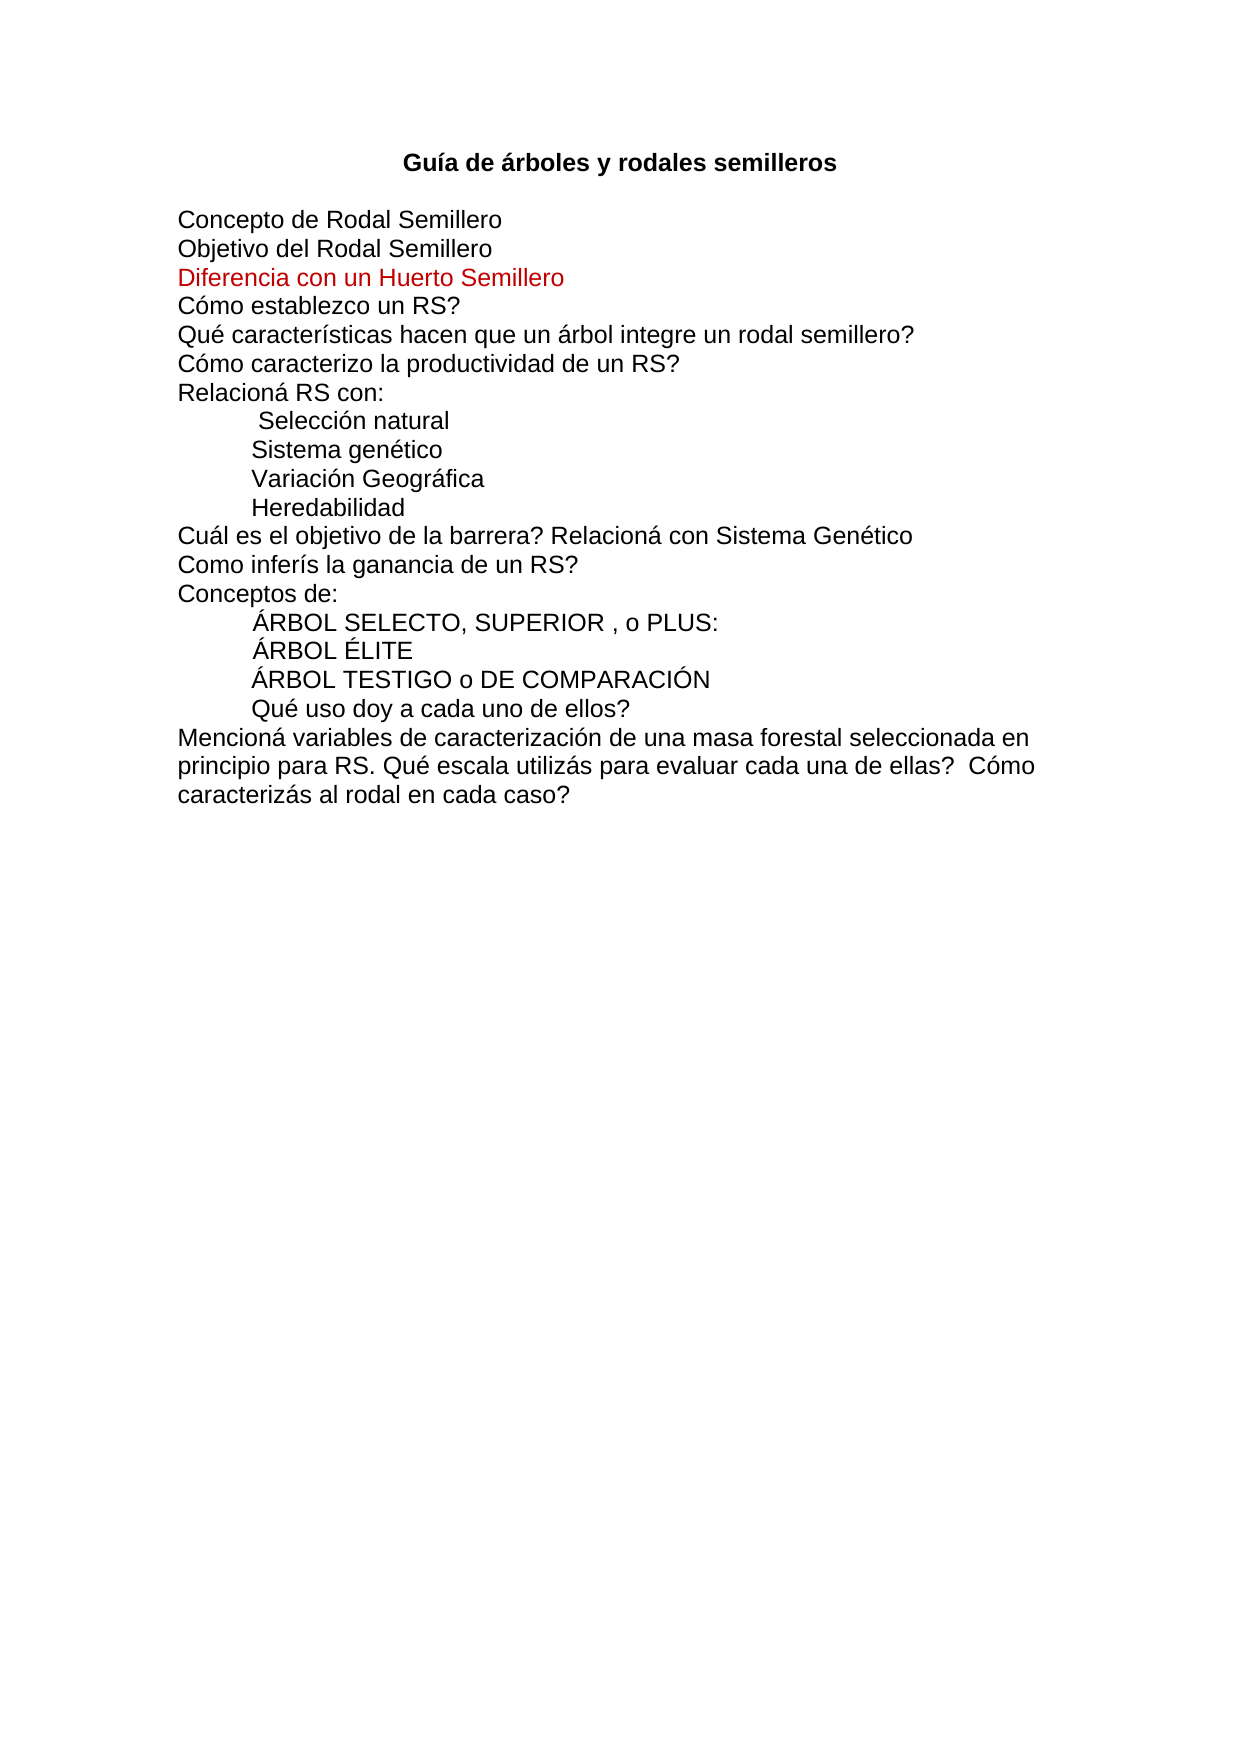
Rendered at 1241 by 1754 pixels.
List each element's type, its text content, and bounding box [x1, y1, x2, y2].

text Variación Geográfica [177, 464, 1063, 493]
text Diferencia con un Huerto Semillero [177, 263, 1063, 291]
text Mencioná variables de caracterización de una masa forestal seleccionada en principio para RS. Qué escala utilizás para evaluar cada una de ellas? Cómo caracterizás al rodal en cada caso? [177, 723, 1063, 809]
text Guía de árboles y rodales semilleros [177, 148, 1063, 176]
text ÁRBOL ÉLITE [252, 636, 1063, 665]
text Cómo caracterizo la productividad de un RS? [177, 349, 1063, 378]
text Qué características hacen que un árbol integre un rodal semillero? [177, 320, 1063, 349]
text Relacioná RS con: [177, 378, 1063, 406]
text Cómo establezco un RS? [177, 291, 1063, 320]
text ÁRBOL SELECTO, SUPERIOR , o PLUS: [252, 608, 1063, 636]
text Heredabilidad [177, 493, 1063, 521]
text Sistema genético [177, 435, 1063, 464]
text Cuál es el objetivo de la barrera? Relacioná con Sistema Genético [177, 521, 1063, 550]
text Qué uso doy a cada uno de ellos? [177, 694, 1063, 723]
text Como inferís la ganancia de un RS? [177, 550, 1063, 579]
text Concepto de Rodal Semillero [177, 205, 1063, 234]
text Selección natural [177, 406, 1063, 435]
text Objetivo del Rodal Semillero [177, 234, 1063, 263]
text ÁRBOL TESTIGO o DE COMPARACIÓN [177, 665, 1063, 694]
text Conceptos de: [177, 579, 1063, 608]
